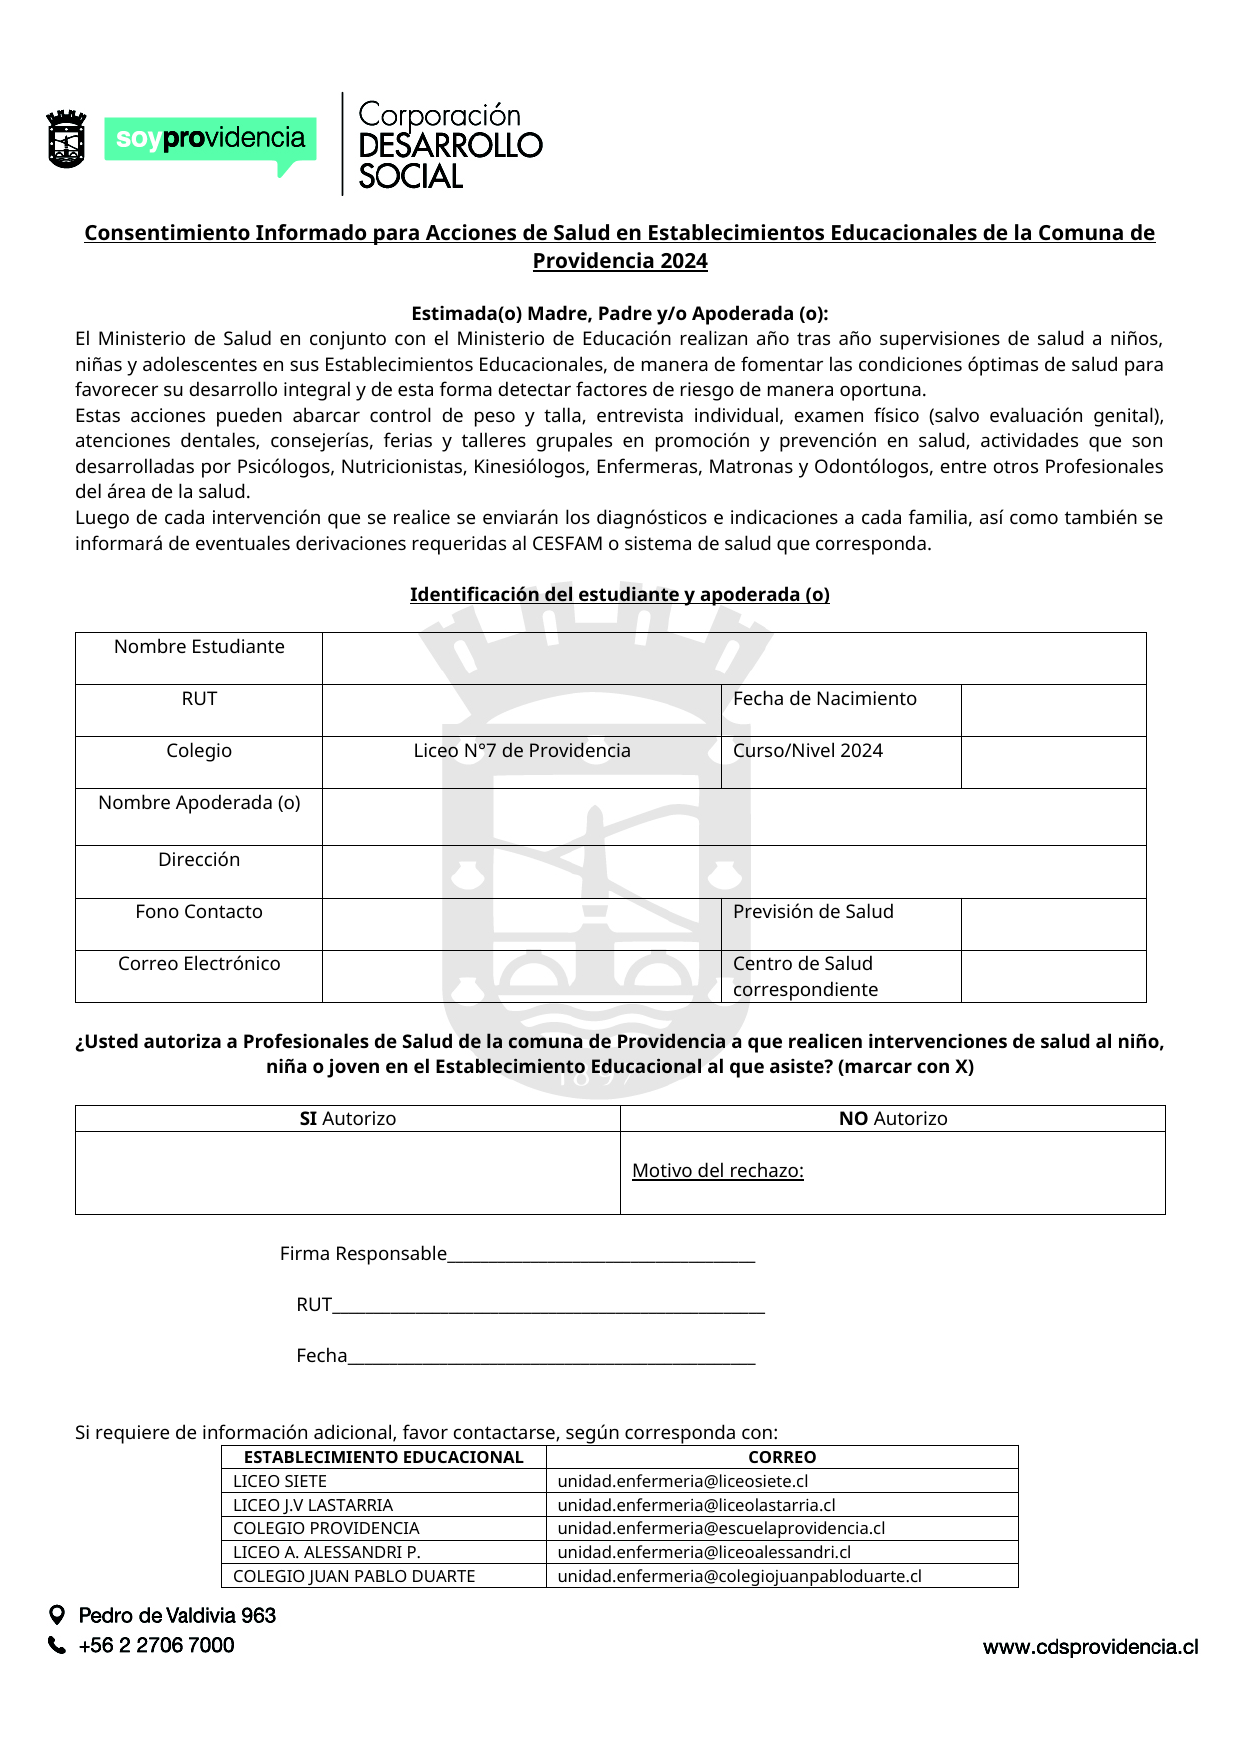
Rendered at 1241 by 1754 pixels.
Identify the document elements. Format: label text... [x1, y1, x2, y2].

table_cell [323, 846, 1146, 897]
text Fecha_________________________________________________ [222, 1342, 1165, 1368]
table_cell Fono Contacto [76, 899, 322, 949]
table_cell Correo Electrónico [76, 951, 322, 1002]
table_cell [962, 737, 1146, 788]
table_cell Fecha de Nacimiento [722, 685, 961, 736]
table_header [323, 633, 1146, 684]
table_cell Previsión de Salud [722, 899, 961, 949]
table_header SI Autorizo [76, 1106, 620, 1131]
table_cell LICEO A. ALESSANDRI P. [222, 1541, 546, 1563]
text El Ministerio de Salud en conjunto con el Ministerio de Educación realizan año tras año supervisiones de salud a niños, niñas y adolescentes en sus Establecimientos Educacionales, de manera de fomentar las condiciones óptimas de salud para favorecer su desarrollo integral y de esta forma detectar factores de riesgo de manera oportuna. [75, 326, 1165, 402]
table_cell Motivo del rechazo: [621, 1132, 1165, 1214]
table_cell LICEO J.V LASTARRIA [222, 1493, 546, 1516]
table_cell Nombre Apoderada (o) [76, 789, 322, 845]
text RUT____________________________________________________ [222, 1291, 1165, 1317]
table_header ESTABLECIMIENTO EDUCACIONAL [222, 1446, 546, 1468]
table_cell unidad.enfermeria@liceosiete.cl [547, 1469, 1018, 1492]
table_cell [962, 899, 1146, 949]
table_cell unidad.enfermeria@colegiojuanpabloduarte.cl [547, 1564, 1018, 1587]
table_cell COLEGIO PROVIDENCIA [222, 1517, 546, 1539]
table_header Nombre Estudiante [76, 633, 322, 684]
text Luego de cada intervención que se realice se enviarán los diagnósticos e indicaciones a cada familia, así como también se informará de eventuales derivaciones requeridas al CESFAM o sistema de salud que corresponda. [75, 504, 1165, 555]
table_cell Colegio [76, 737, 322, 788]
table_cell [323, 789, 1146, 845]
text Estas acciones pueden abarcar control de peso y talla, entrevista individual, examen físico (salvo evaluación genital), atenciones dentales, consejerías, ferias y talleres grupales en promoción y prevención en salud, actividades que son desarrolladas por Psicólogos, Nutricionistas, Kinesiólogos, Enfermeras, Matronas y Odontólogos, entre otros Profesionales del área de la salud. [75, 402, 1165, 504]
text Estimada(o) Madre, Padre y/o Apoderada (o): [75, 300, 1165, 326]
table_cell RUT [76, 685, 322, 736]
table_cell [323, 685, 721, 736]
text Si requiere de información adicional, favor contactarse, según corresponda con: [75, 1419, 1165, 1444]
text Consentimiento Informado para Acciones de Salud en Establecimientos Educacionales de la Comuna de Providencia 2024 [75, 218, 1165, 275]
picture [0, 58, 1241, 1692]
table_cell Centro de Salud correspondiente [722, 951, 961, 1002]
table_header NO Autorizo [621, 1106, 1165, 1131]
table_cell unidad.enfermeria@liceoalessandri.cl [547, 1541, 1018, 1563]
table_cell Liceo N°7 de Providencia [323, 737, 721, 788]
table_cell Curso/Nivel 2024 [722, 737, 961, 788]
table_cell [323, 951, 721, 1002]
table_cell Dirección [76, 846, 322, 897]
text Identificación del estudiante y apoderada (o) [75, 581, 1165, 606]
table_cell [76, 1132, 620, 1214]
text Firma Responsable_____________________________________ [75, 1240, 1165, 1266]
table_header CORREO [547, 1446, 1018, 1468]
table_cell unidad.enfermeria@liceolastarria.cl [547, 1493, 1018, 1516]
table_cell [323, 899, 721, 949]
table_cell [962, 951, 1146, 1002]
table_cell [962, 685, 1146, 736]
table_cell unidad.enfermeria@escuelaprovidencia.cl [547, 1517, 1018, 1539]
table_cell COLEGIO JUAN PABLO DUARTE [222, 1564, 546, 1587]
table_cell LICEO SIETE [222, 1469, 546, 1492]
text ¿Usted autoriza a Profesionales de Salud de la comuna de Providencia a que realicen intervenciones de salud al niño, niña o joven en el Establecimiento Educacional al que asiste? (marcar con X) [75, 1028, 1165, 1079]
